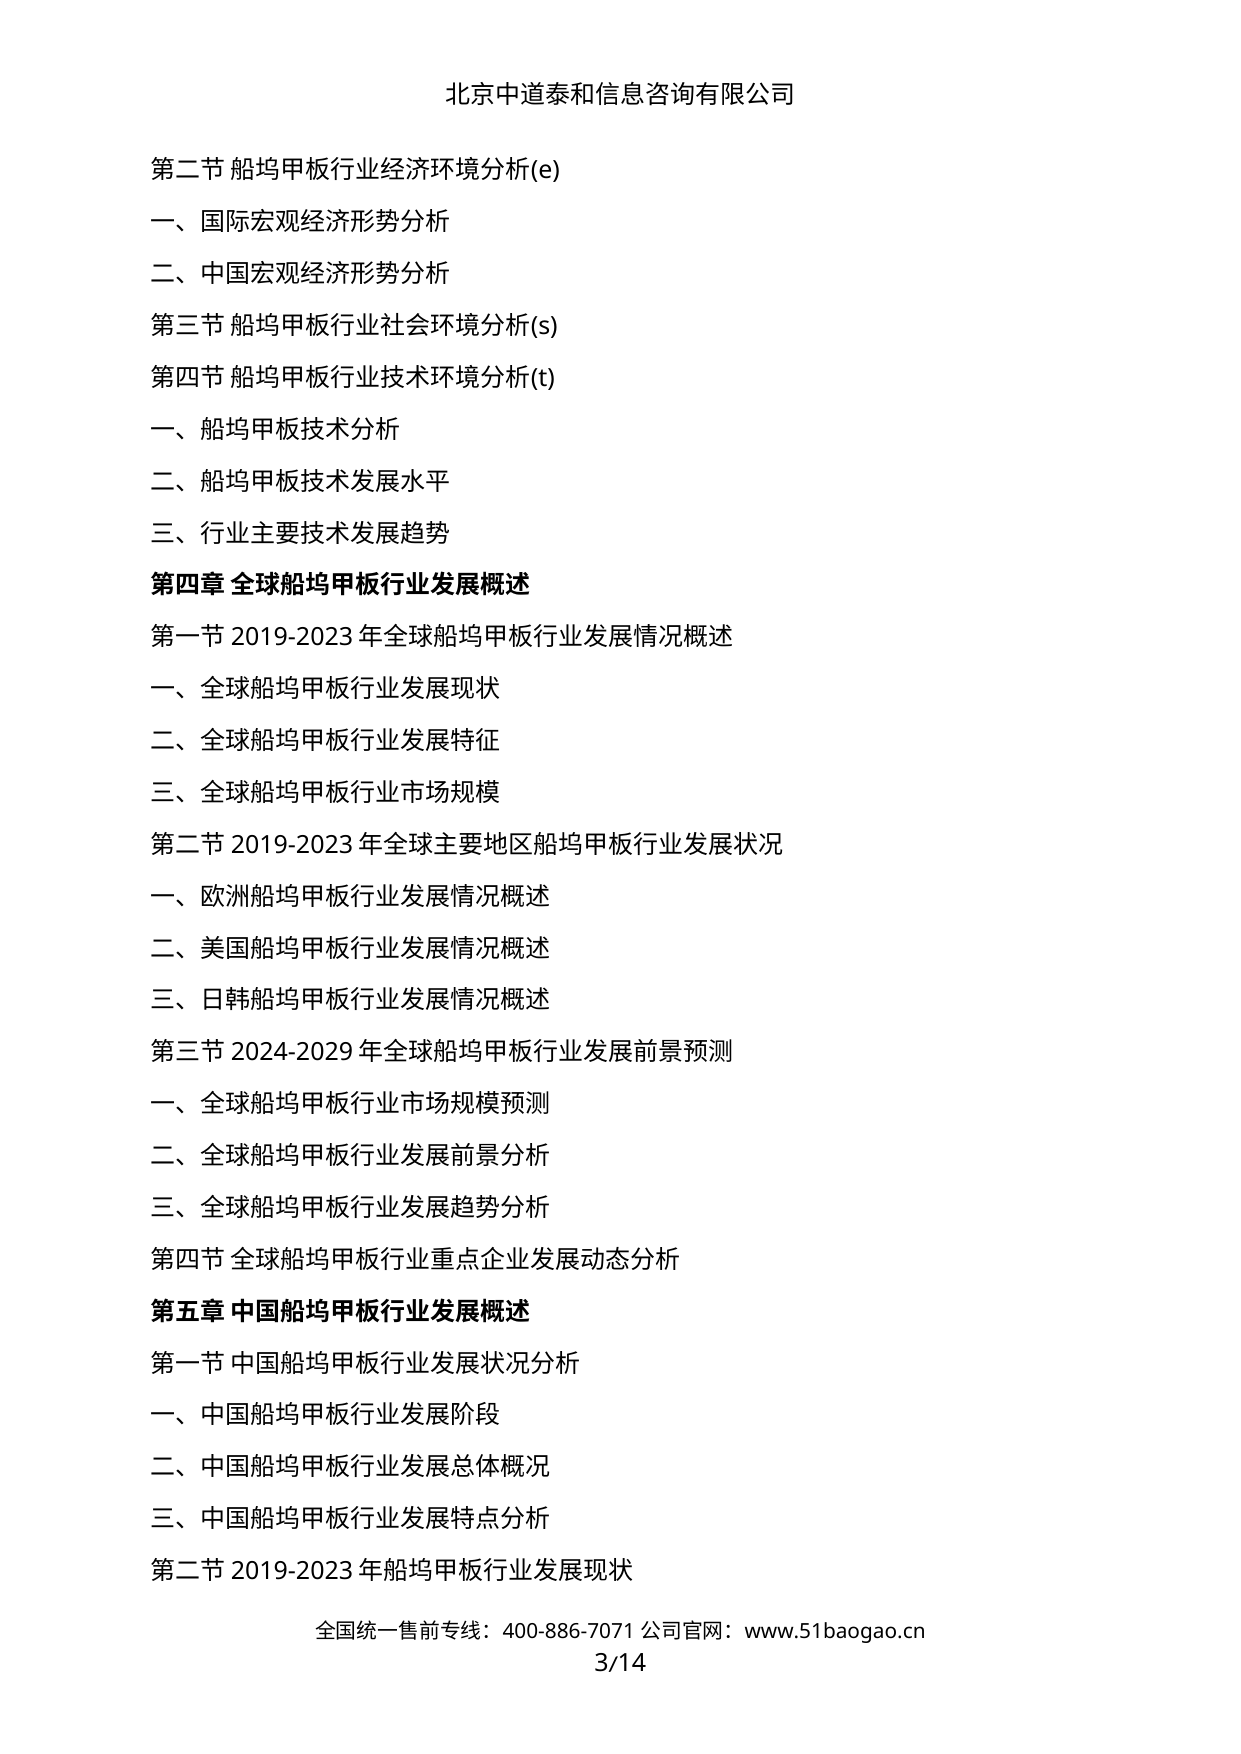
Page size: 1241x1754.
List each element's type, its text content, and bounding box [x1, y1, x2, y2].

text 第一节 中国船坞甲板行业发展状况分析 [150, 1343, 1090, 1379]
text 二、全球船坞甲板行业发展特征 [150, 721, 1090, 757]
text 第四章 全球船坞甲板行业发展概述 [150, 565, 1090, 601]
text 二、中国宏观经济形势分析 [150, 254, 1090, 290]
text 一、中国船坞甲板行业发展阶段 [150, 1395, 1090, 1431]
text 三、行业主要技术发展趋势 [150, 513, 1090, 549]
text 第五章 中国船坞甲板行业发展概述 [150, 1291, 1090, 1327]
text 第二节 2019-2023年全球主要地区船坞甲板行业发展状况 [150, 824, 1090, 861]
text 三、日韩船坞甲板行业发展情况概述 [150, 980, 1090, 1016]
text 一、全球船坞甲板行业市场规模预测 [150, 1084, 1090, 1120]
text 第四节 全球船坞甲板行业重点企业发展动态分析 [150, 1239, 1090, 1276]
text 二、中国船坞甲板行业发展总体概况 [150, 1447, 1090, 1483]
text 第二节 2019-2023年船坞甲板行业发展现状 [150, 1551, 1090, 1587]
text 二、船坞甲板技术发展水平 [150, 461, 1090, 497]
text 一、全球船坞甲板行业发展现状 [150, 669, 1090, 705]
text 第二节 船坞甲板行业经济环境分析(e) [150, 150, 1090, 186]
text 第四节 船坞甲板行业技术环境分析(t) [150, 357, 1090, 394]
text 第三节 船坞甲板行业社会环境分析(s) [150, 306, 1090, 342]
text 二、全球船坞甲板行业发展前景分析 [150, 1136, 1090, 1172]
text 一、国际宏观经济形势分析 [150, 202, 1090, 238]
text 三、全球船坞甲板行业市场规模 [150, 772, 1090, 809]
text 三、全球船坞甲板行业发展趋势分析 [150, 1187, 1090, 1224]
text 一、欧洲船坞甲板行业发展情况概述 [150, 876, 1090, 912]
text 第三节 2024-2029年全球船坞甲板行业发展前景预测 [150, 1032, 1090, 1068]
text 一、船坞甲板技术分析 [150, 409, 1090, 446]
text 二、美国船坞甲板行业发展情况概述 [150, 928, 1090, 964]
text 三、中国船坞甲板行业发展特点分析 [150, 1499, 1090, 1535]
text 第一节 2019-2023年全球船坞甲板行业发展情况概述 [150, 617, 1090, 653]
